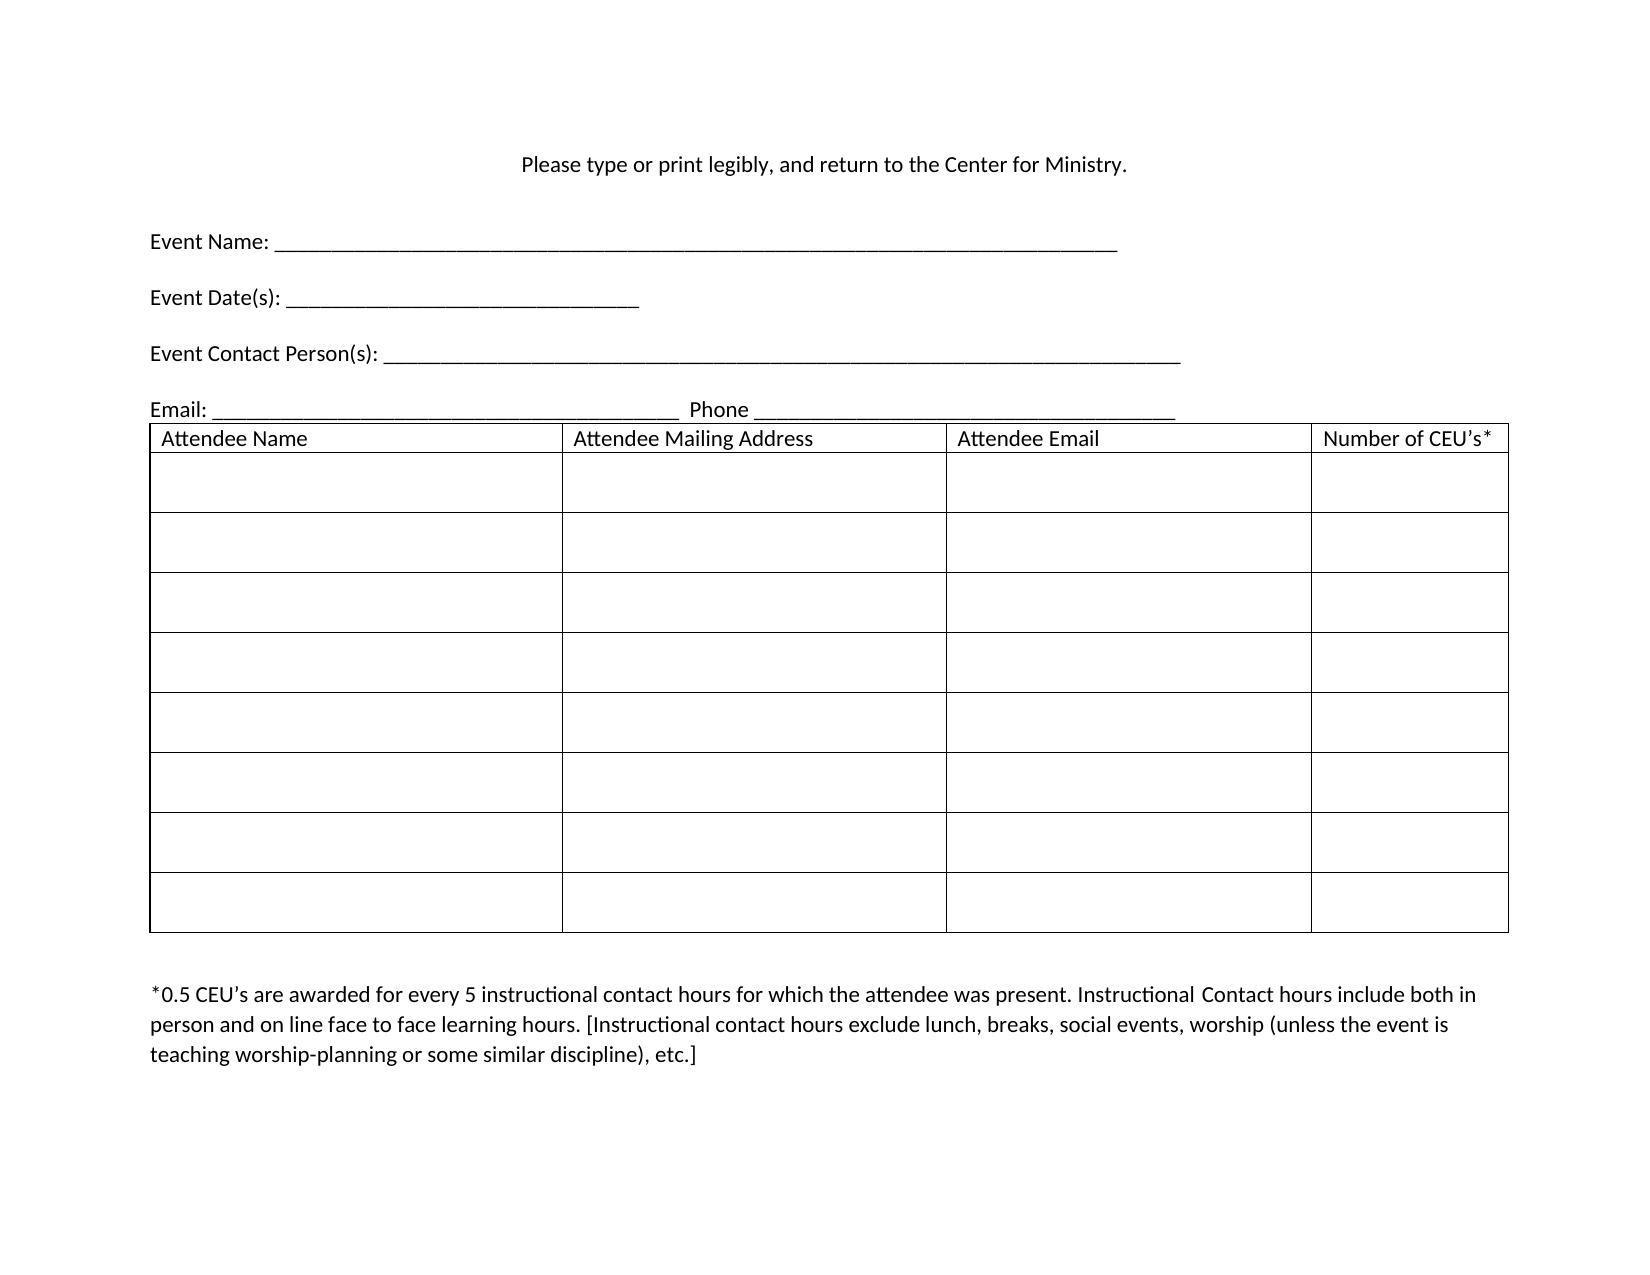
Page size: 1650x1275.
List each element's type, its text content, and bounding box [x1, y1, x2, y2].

text Event Date(s): _______________________________ [150, 283, 1500, 339]
table_cell [563, 813, 946, 872]
table_cell [947, 573, 1311, 632]
text Event Contact Person(s): ______________________________________________________________________ Email: _________________________________________ Phone _____________________________________ [150, 339, 1500, 423]
table_cell [1312, 873, 1508, 932]
table_cell [947, 513, 1311, 572]
table_cell [563, 753, 946, 812]
table_cell [563, 633, 946, 692]
table_cell [1312, 693, 1508, 752]
table_cell [151, 513, 562, 572]
table_cell [563, 573, 946, 632]
table_cell [947, 873, 1311, 932]
table_cell [151, 753, 562, 812]
table_header Number of CEU’s* [1312, 424, 1508, 452]
table_cell [563, 873, 946, 932]
table_cell [1312, 813, 1508, 872]
table_cell [1312, 513, 1508, 572]
table_cell [947, 633, 1311, 692]
text *0.5 CEU’s are awarded for every 5 instructional contact hours for which the attendee was present. Instructional Contact hours include both in person and on line face to face learning hours. [Instructional contact hours exclude lunch, breaks, social events, worship (unless the event is teaching worship-planning or some similar discipline), etc.] [150, 980, 1500, 1069]
table_header Attendee Name [151, 424, 562, 452]
table_cell [563, 453, 946, 512]
table_header Attendee Email [947, 424, 1311, 452]
table_cell [947, 753, 1311, 812]
table_cell [1312, 573, 1508, 632]
table_cell [1312, 633, 1508, 692]
table_cell [151, 813, 562, 872]
text Please type or print legibly, and return to the Center for Ministry. [150, 150, 1500, 208]
table_cell [151, 693, 562, 752]
table_cell [563, 693, 946, 752]
text Event Name: __________________________________________________________________________ [150, 227, 1500, 283]
table_cell [151, 453, 562, 512]
table_cell [151, 633, 562, 692]
table_cell [947, 813, 1311, 872]
table_cell [1312, 453, 1508, 512]
table_cell [947, 453, 1311, 512]
table_header Attendee Mailing Address [563, 424, 946, 452]
table_cell [1312, 753, 1508, 812]
table_cell [151, 573, 562, 632]
table_cell [151, 873, 562, 932]
table_cell [947, 693, 1311, 752]
table_cell [563, 513, 946, 572]
